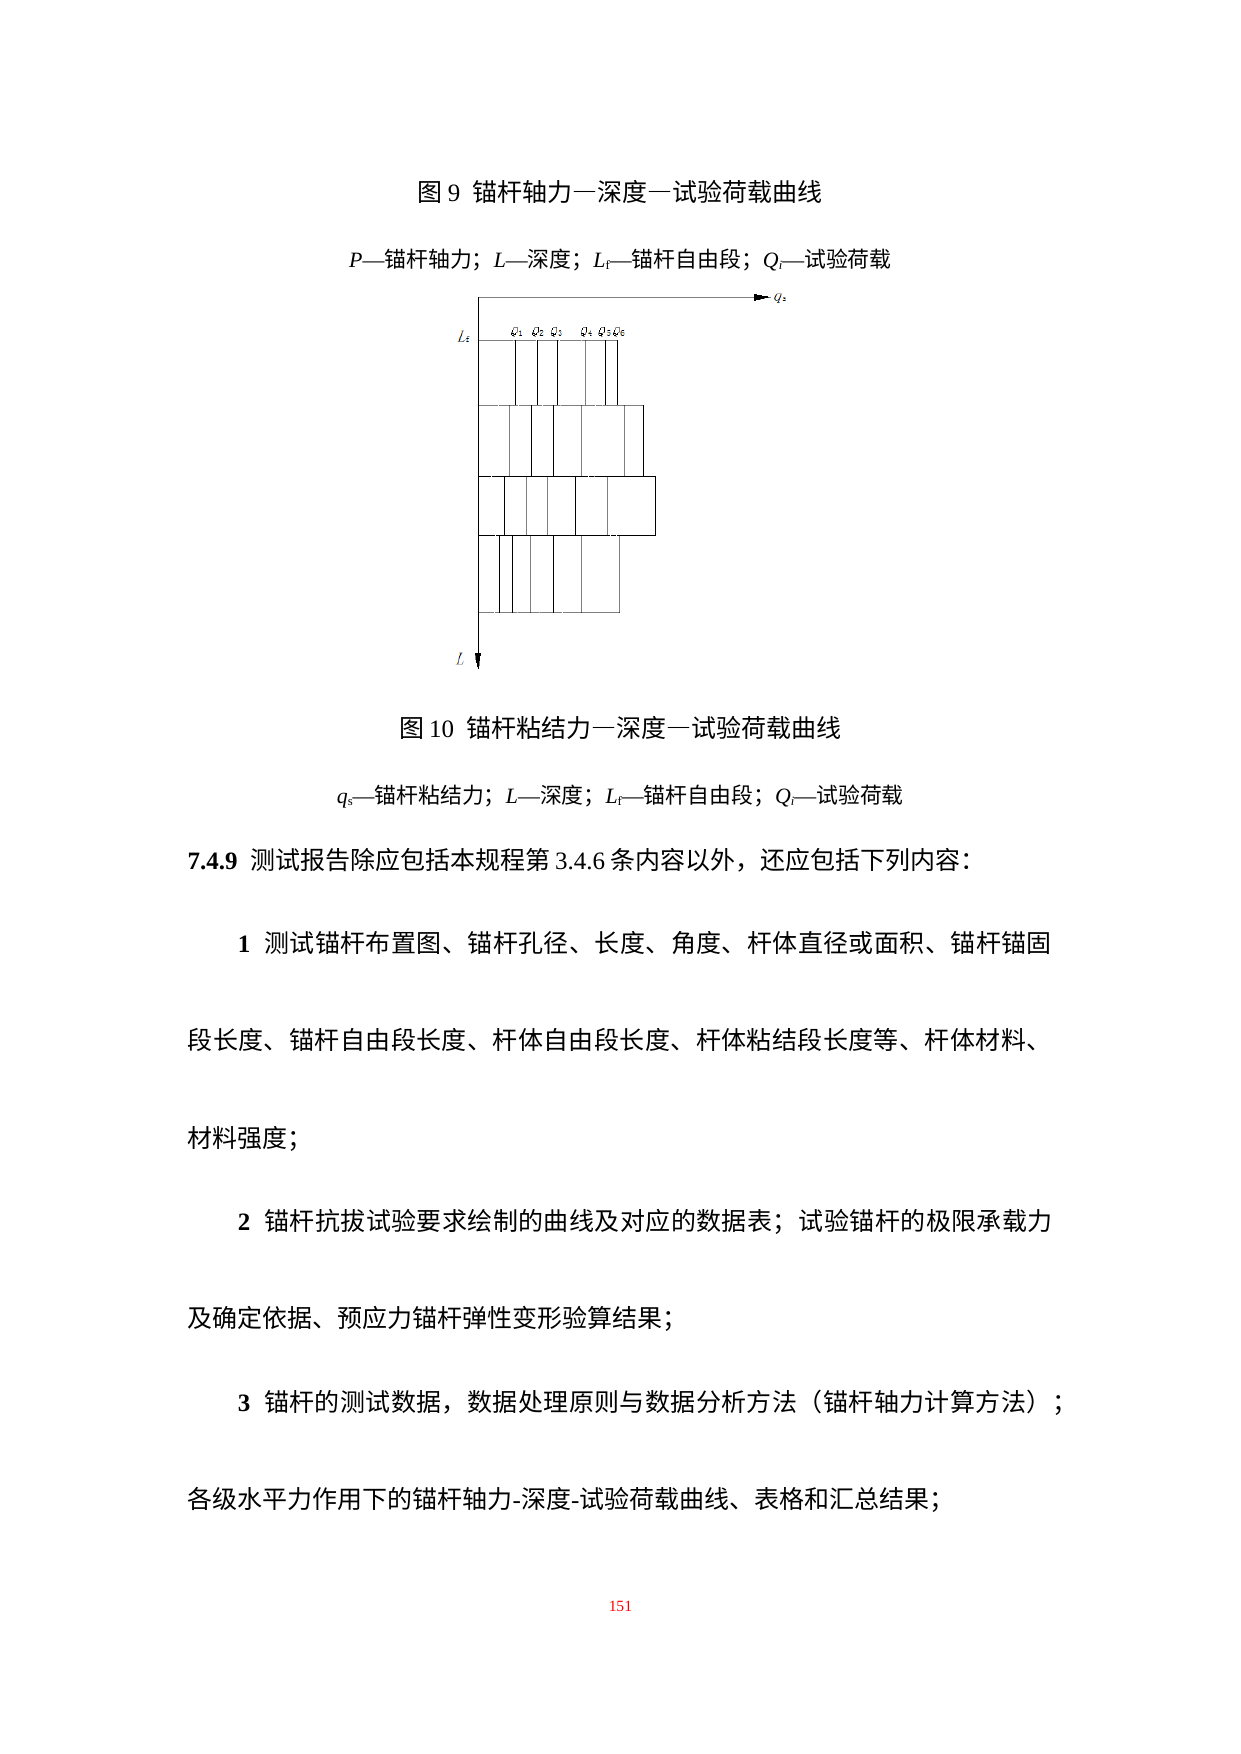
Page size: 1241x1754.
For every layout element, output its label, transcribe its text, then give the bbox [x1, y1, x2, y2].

text 7.4.9 测试报告除应包括本规程第3.4.6条内容以外，还应包括下列内容： [187, 826, 1053, 891]
text qs—锚杆粘结力；L—深度；Lf—锚杆自由段；Qi—试验荷载 [187, 777, 1053, 810]
text 1 测试锚杆布置图、锚杆孔径、长度、角度、杆体直径或面积、锚杆锚固段长度、锚杆自由段长度、杆体自由段长度、杆体粘结段长度等、杆体材料、材料强度； [187, 909, 1053, 1169]
text 图10 锚杆粘结力―深度―试验荷载曲线 [187, 694, 1053, 759]
text 2 锚杆抗拔试验要求绘制的曲线及对应的数据表；试验锚杆的极限承载力及确定依据、预应力锚杆弹性变形验算结果； [187, 1187, 1053, 1349]
text 3 锚杆的测试数据，数据处理原则与数据分析方法（锚杆轴力计算方法）；各级水平力作用下的锚杆轴力-深度-试验荷载曲线、表格和汇总结果； [187, 1368, 1053, 1530]
picture [450, 290, 790, 673]
text 图9 锚杆轴力―深度―试验荷载曲线 [187, 158, 1053, 223]
text P—锚杆轴力；L—深度；Lf—锚杆自由段；Qi—试验荷载 [187, 242, 1053, 274]
